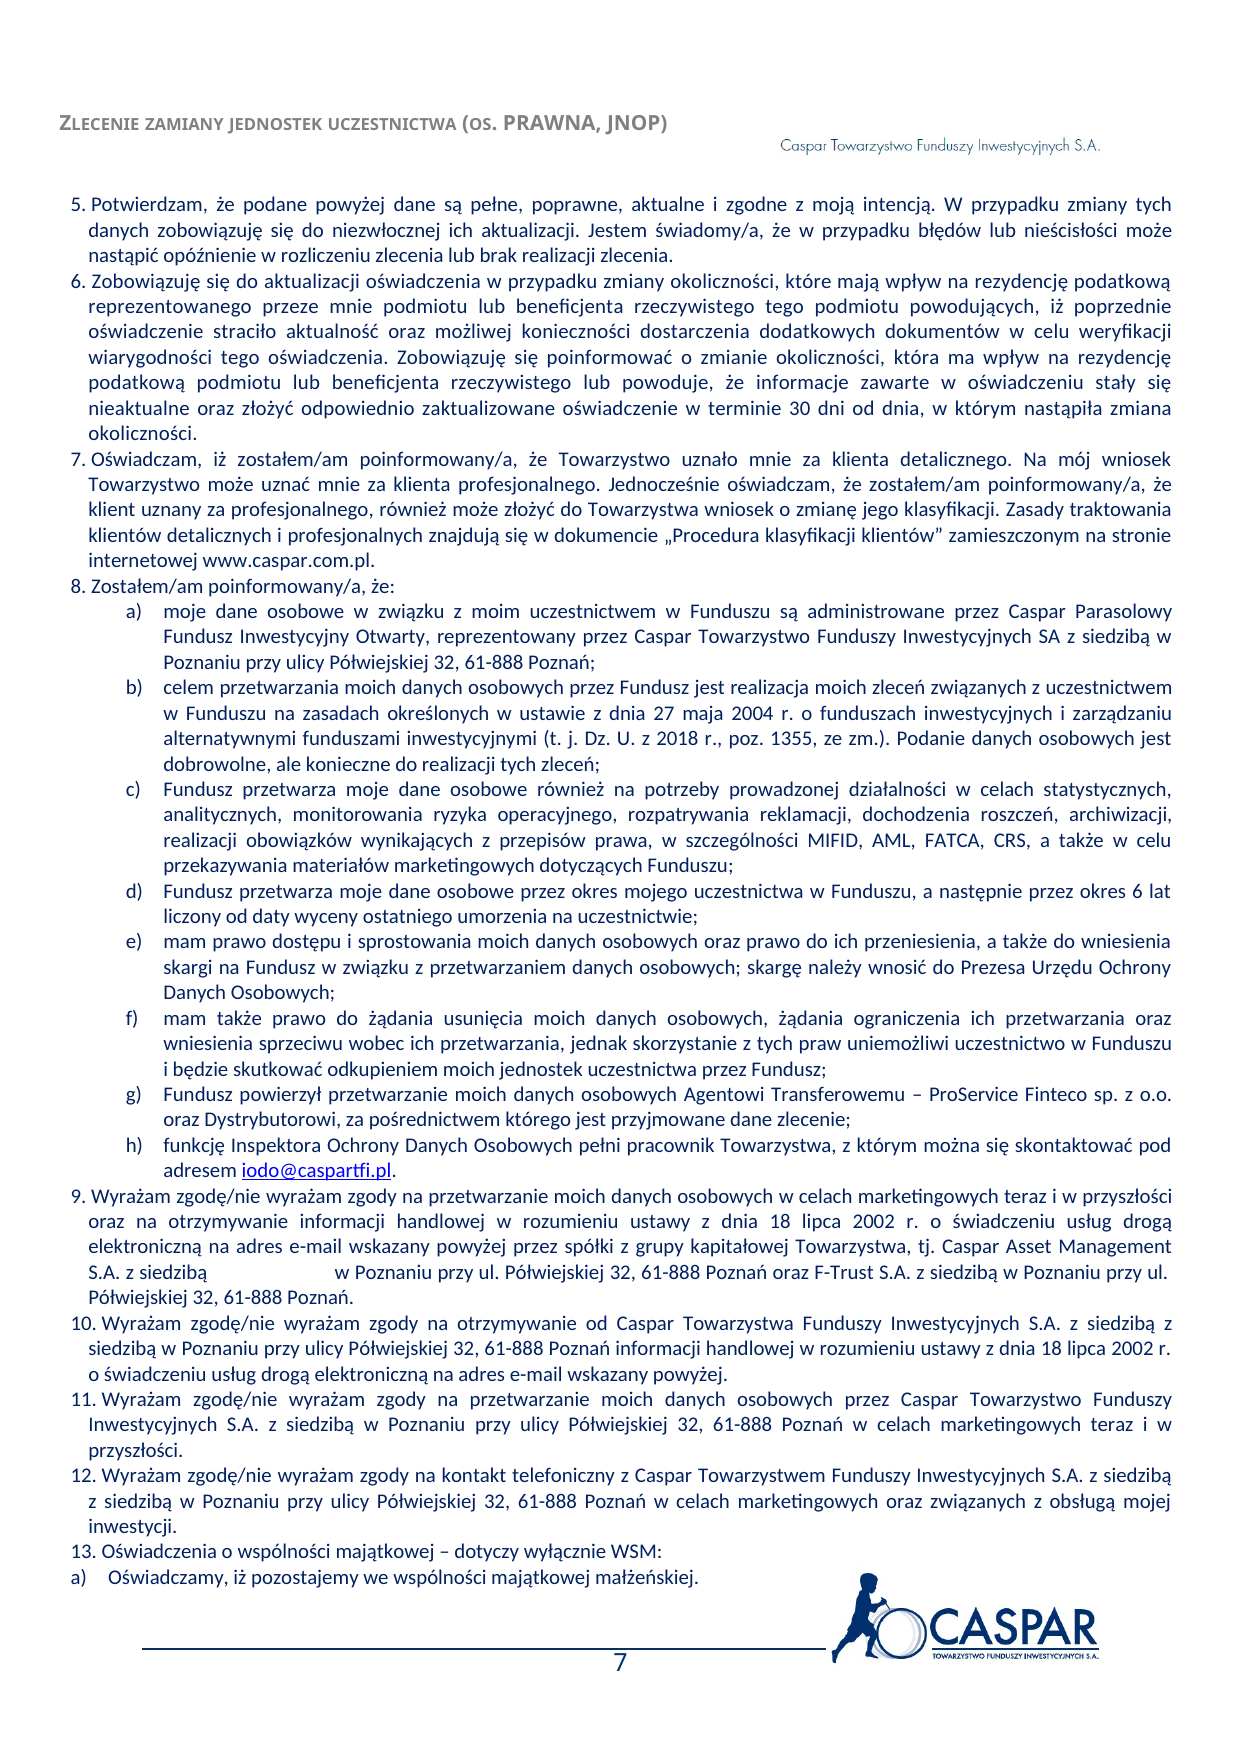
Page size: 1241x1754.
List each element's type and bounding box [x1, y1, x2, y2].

picture [0, 66, 1241, 1754]
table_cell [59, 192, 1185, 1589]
